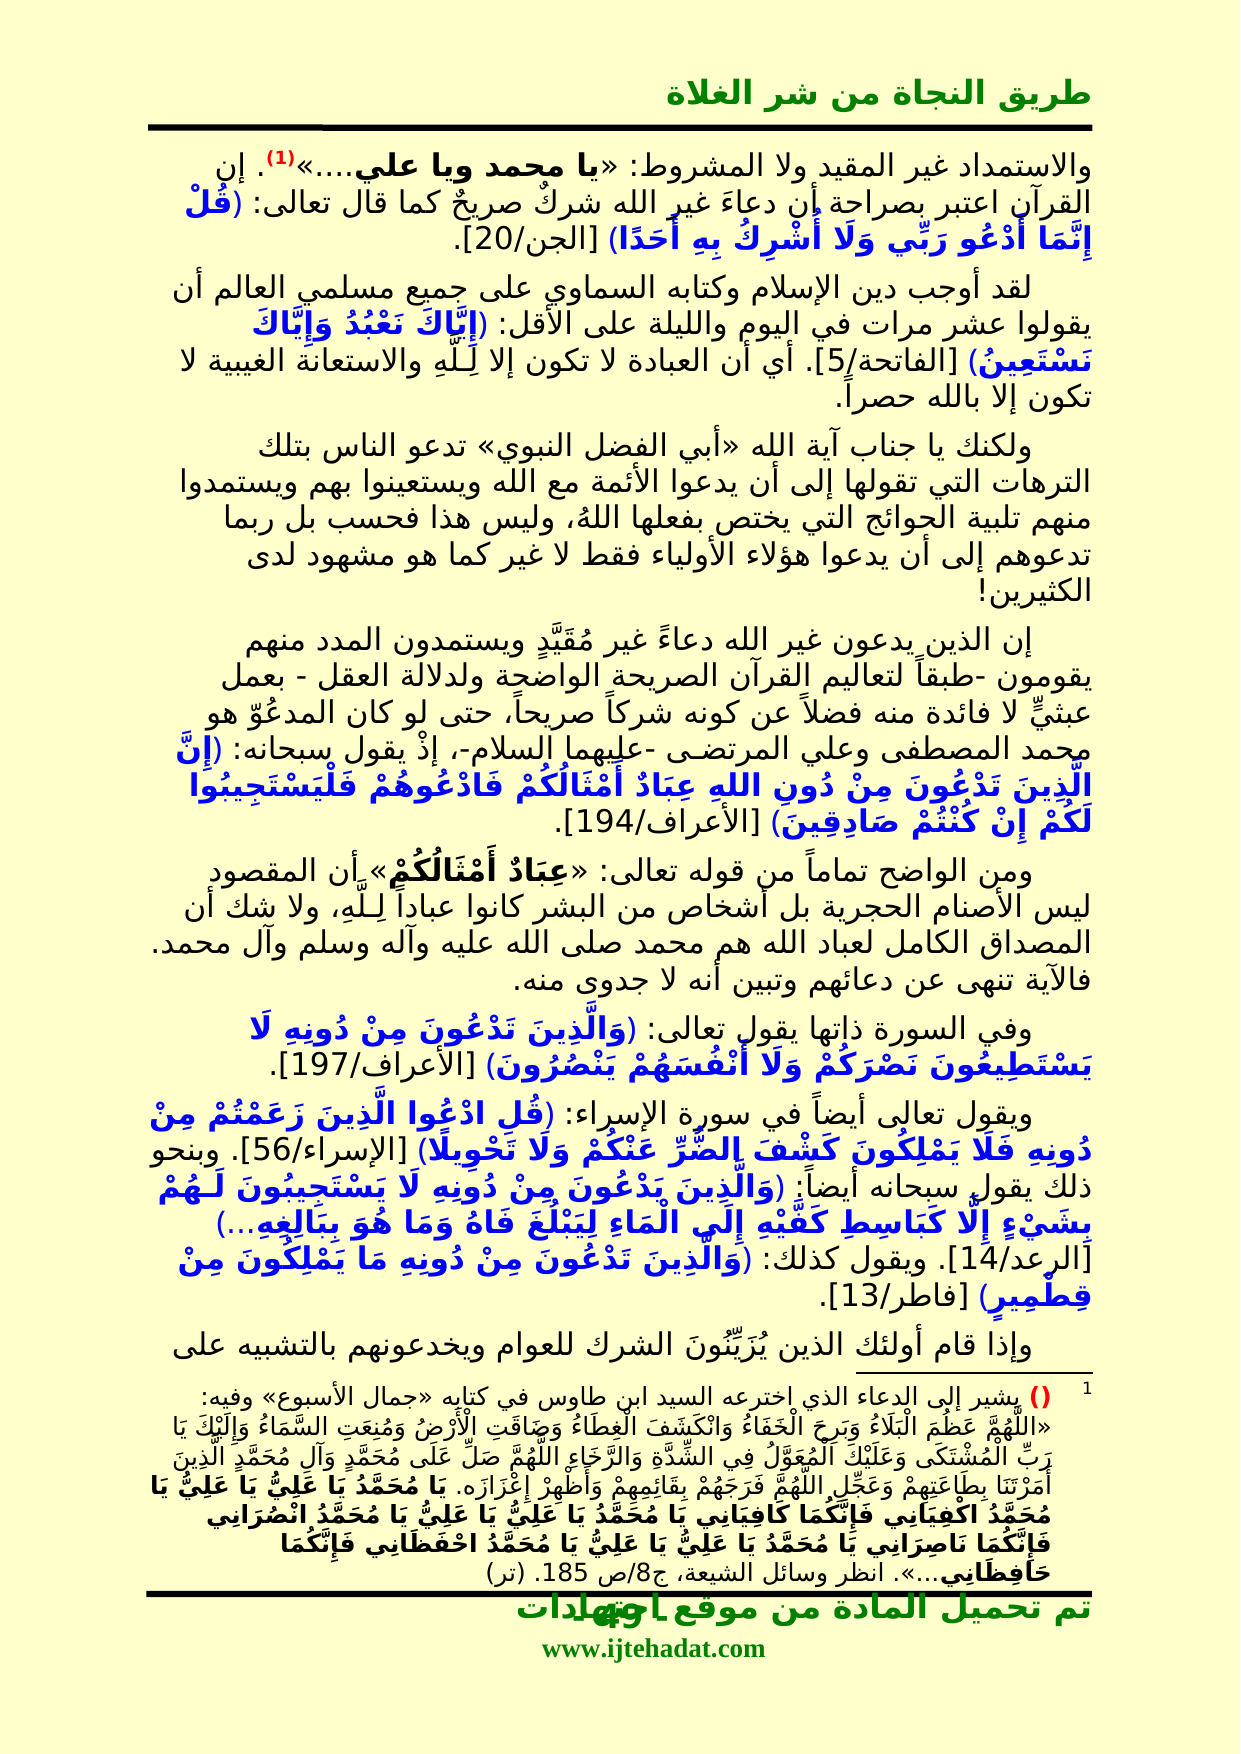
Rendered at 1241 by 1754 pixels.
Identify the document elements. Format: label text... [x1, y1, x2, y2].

text ويقول تعالى أيضاً في سورة الإسراء: ﴿قُلِ ادْعُوا الَّذِينَ زَعَمْتُمْ مِنْ دُونِهِ فَلَا يَمْلِكُونَ كَشْفَ الضُّرِّ عَنْكُمْ وَلَا تَحْوِيلًا﴾ [الإسراء/56]. وبنحو ذلك يقول سبحانه أيضاً: ﴿وَالَّذِينَ يَدْعُونَ مِنْ دُونِهِ لَا يَسْتَجِيبُونَ لَـهُمْ بِشَيْءٍ إِلَّا كَبَاسِطِ كَفَّيْهِ إِلَى الْمَاءِ لِيَبْلُغَ فَاهُ وَمَا هُوَ بِبَالِغِهِ...﴾ [الرعد/14]. ويقول كذلك: ﴿وَالَّذِينَ تَدْعُونَ مِنْ دُونِهِ مَا يَمْلِكُونَ مِنْ قِطْمِيرٍ﴾ [فاطر/13]. [148, 1095, 1092, 1313]
text إن الذين يدعون غير الله دعاءً غير مُقَيَّدٍ ويستمدون المدد منهم يقومون -طبقاً لتعاليم القرآن الصريحة الواضحة ولدلالة العقل - بعمل عبثيٍّ لا فائدة منه فضلاً عن كونه شركاً صريحاً، حتى لو كان المدعُوّ هو محمد المصطفى وعلي المرتضـى -عليهما السلام-، إذْ يقول سبحانه: ﴿إِنَّ الَّذِينَ تَدْعُونَ مِنْ دُونِ اللهِ عِبَادٌ أَمْثَالُكُمْ فَادْعُوهُمْ فَلْيَسْتَجِيبُوا لَكُمْ إِنْ كُنْتُمْ صَادِقِينَ﴾ [الأعراف/194]. [148, 621, 1092, 839]
text ومن الواضح تماماً من قوله تعالى: «عِبَادٌ أَمْثَالُكُمْ» أن المقصود ليس الأصنام الحجرية بل أشخاص من البشر كانوا عباداً لِـلَّهِ، ولا شك أن المصداق الكامل لعباد الله هم محمد صلى الله عليه وآله وسلم وآل محمد. فالآية تنهى عن دعائهم وتبين أنه لا جدوى منه. [148, 852, 1092, 997]
text لقد أوجب دين الإسلام وكتابه السماوي على جميع مسلمي العالم أن يقولوا عشر مرات في اليوم والليلة على الأقل: ﴿إِيَّاكَ نَعْبُدُ وَإِيَّاكَ نَسْتَعِينُ﴾ [الفاتحة/5]. أي أن العبادة لا تكون إلا لِـلَّهِ والاستعانة الغيبية لا تكون إلا بالله حصراً. [148, 269, 1092, 415]
text ولكنك يا جناب آية الله «أبي الفضل النبوي» تدعو الناس بتلك الترهات التي تقولها إلى أن يدعوا الأئمة مع الله ويستعينوا بهم ويستمدوا منهم تلبية الحوائج التي يختص بفعلها اللهُ، وليس هذا فحسب بل ربما تدعوهم إلى أن يدعوا هؤلاء الأولياء فقط لا غير كما هو مشهود لدى الكثيرين! [148, 427, 1092, 609]
text وفي السورة ذاتها يقول تعالى: ﴿وَالَّذِينَ تَدْعُونَ مِنْ دُونِهِ لَا يَسْتَطِيعُونَ نَصْرَكُمْ وَلَا أَنْفُسَهُمْ يَنْصُرُونَ﴾ [الأعراف/197]. [148, 1010, 1092, 1083]
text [148, 1326, 1092, 1362]
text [148, 148, 1092, 257]
